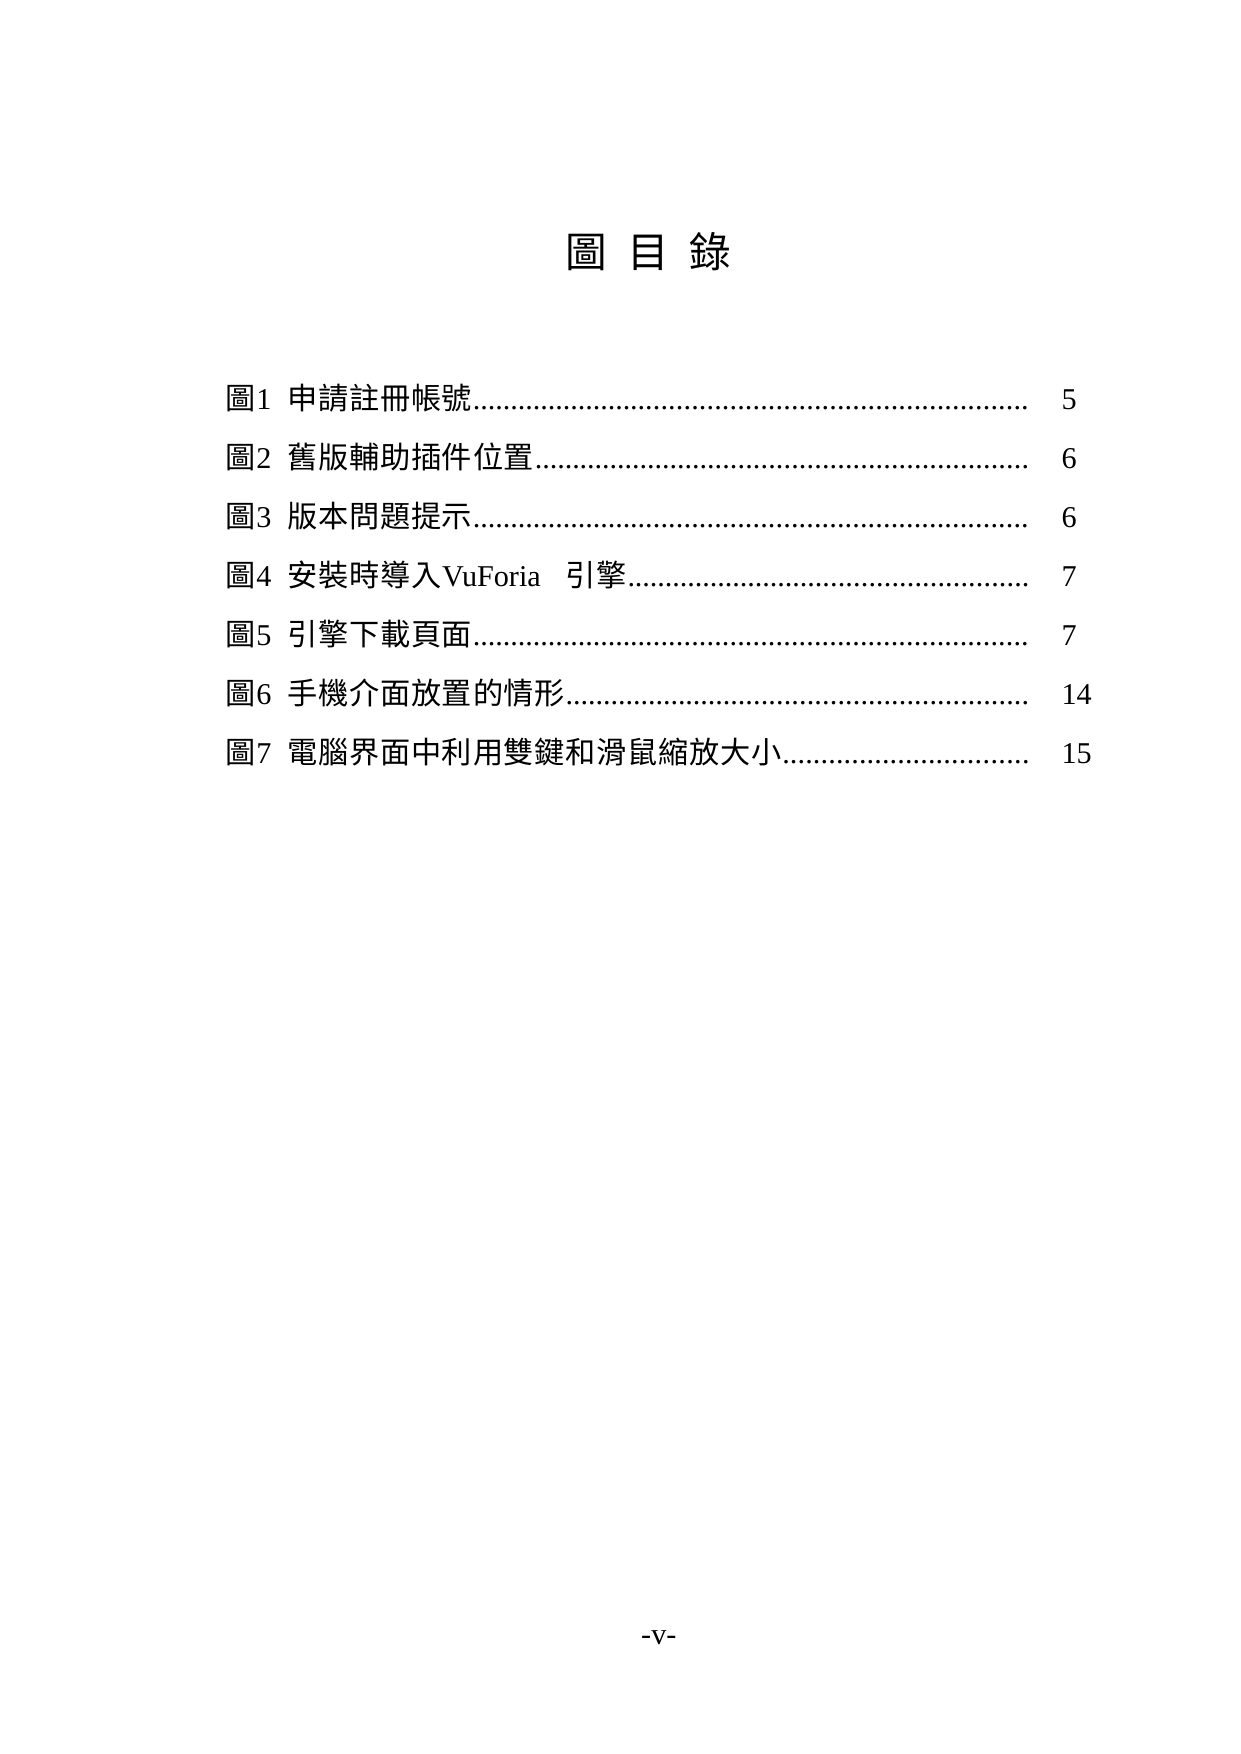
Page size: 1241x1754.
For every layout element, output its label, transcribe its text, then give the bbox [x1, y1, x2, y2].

text 圖4 安裝時導入VuForia 引擎 7 [225, 544, 1092, 603]
text 圖1 申請註冊帳號 5 [225, 367, 1092, 426]
text 圖2 舊版輔助插件位置 6 [225, 426, 1092, 485]
text 圖5 引擎下載頁面 7 [225, 603, 1092, 662]
text 圖7 電腦界面中利用雙鍵和滑鼠縮放大小 15 [225, 721, 1092, 780]
text 圖3 版本問題提示 6 [225, 485, 1092, 544]
text 圖目錄 [225, 190, 1092, 308]
text 圖6 手機介面放置的情形 14 [225, 662, 1092, 721]
